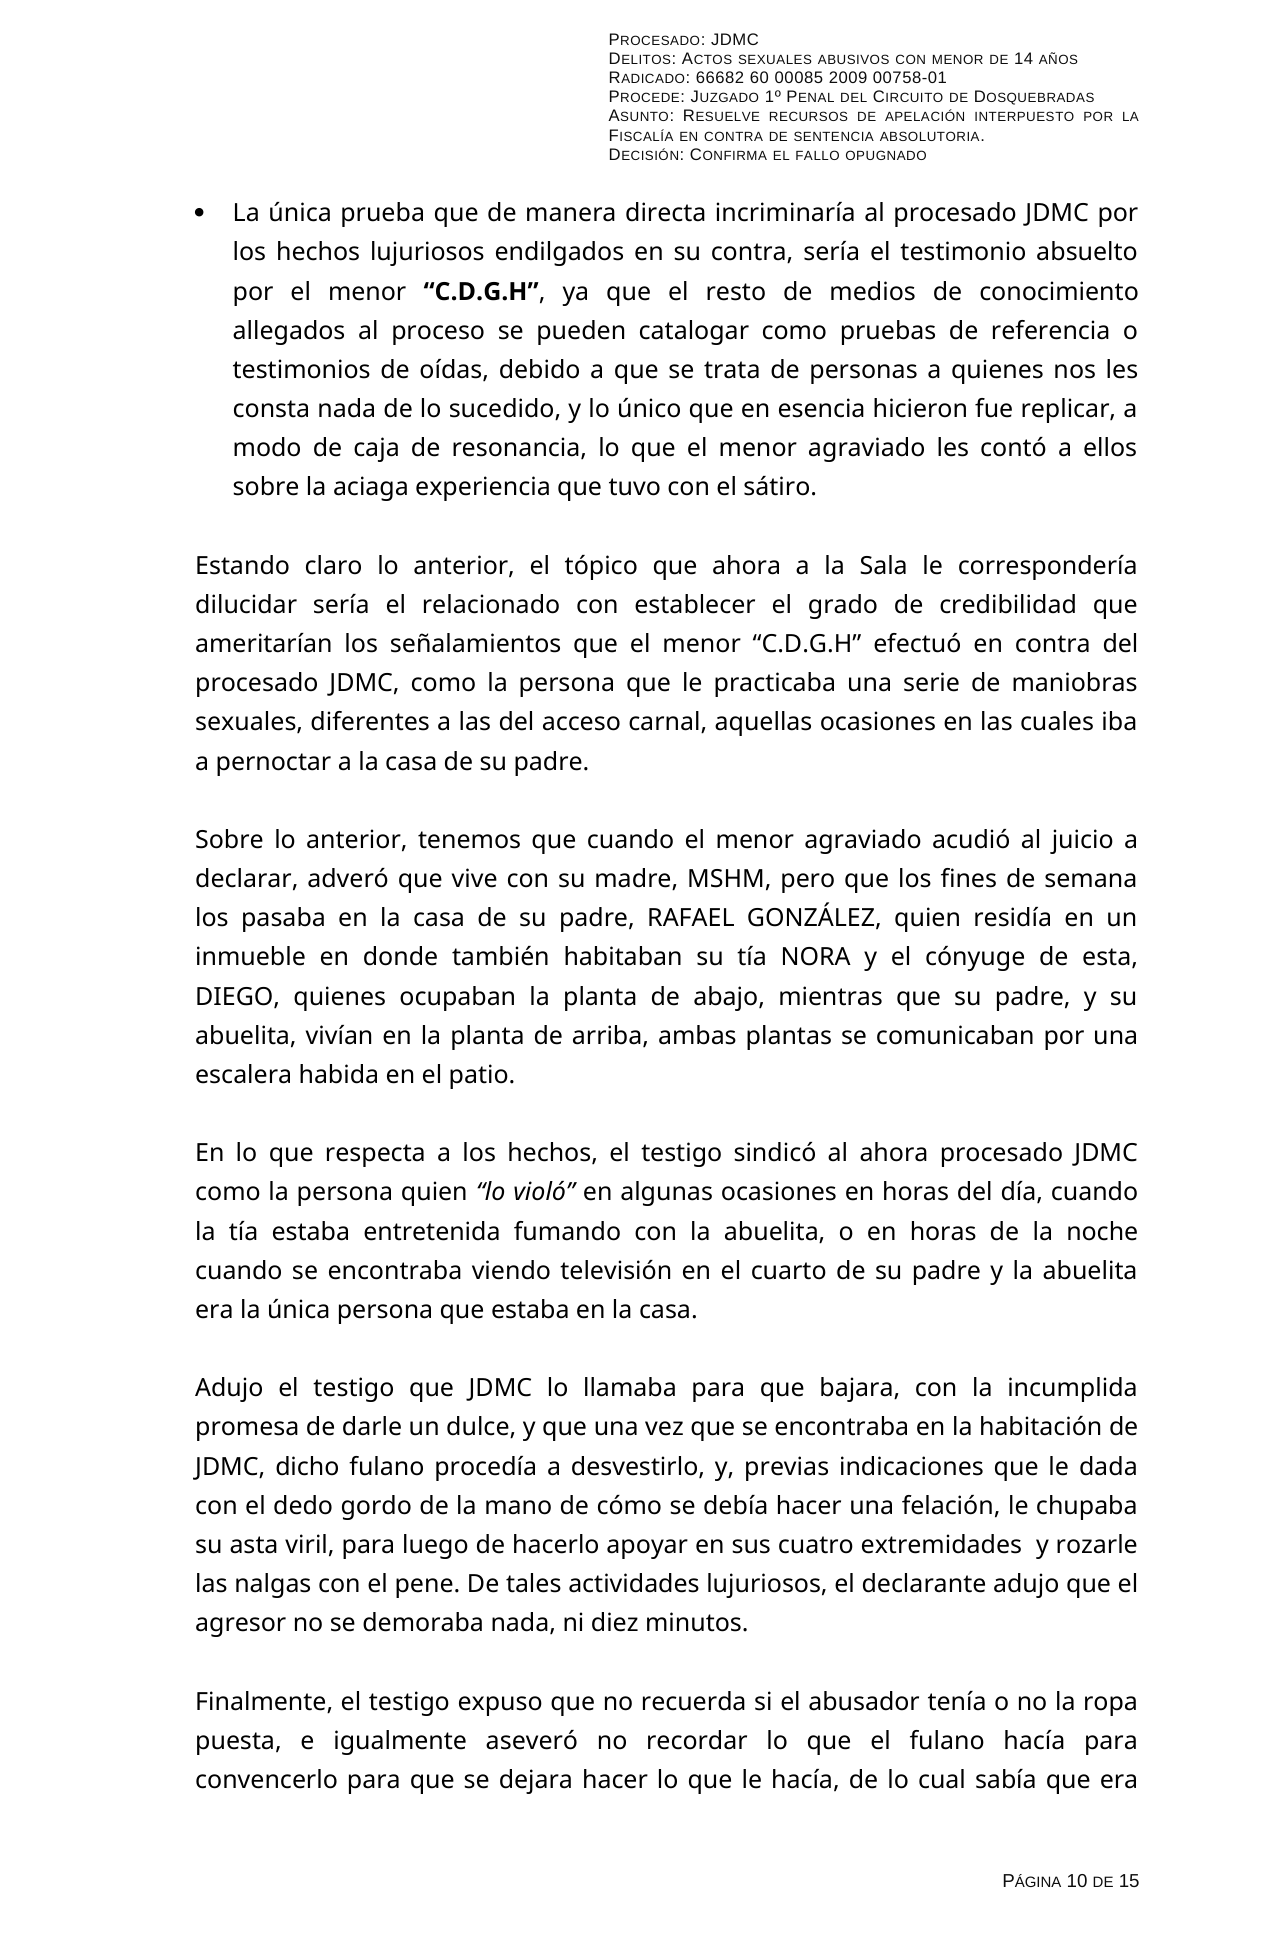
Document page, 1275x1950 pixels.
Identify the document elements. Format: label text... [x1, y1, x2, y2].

text Sobre lo anterior, tenemos que cuando el menor agraviado acudió al juicio a declarar, adveró que vive con su madre, MSHM, pero que los fines de semana los pasaba en la casa de su padre, RAFAEL GONZÁLEZ, quien residía en un inmueble en donde también habitaban su tía NORA y el cónyuge de esta, DIEGO, quienes ocupaban la planta de abajo, mientras que su padre, y su abuelita, vivían en la planta de arriba, ambas plantas se comunicaban por una escalera habida en el patio. [195, 822, 1139, 1091]
text En lo que respecta a los hechos, el testigo sindicó al ahora procesado JDMC como la persona quien “lo violó” en algunas ocasiones en horas del día, cuando la tía estaba entretenida fumando con la abuelita, o en horas de la noche cuando se encontraba viendo televisión en el cuarto de su padre y la abuelita era la única persona que estaba en la casa. [195, 1135, 1139, 1326]
text Estando claro lo anterior, el tópico que ahora a la Sala le correspondería dilucidar sería el relacionado con establecer el grado de credibilidad que ameritarían los señalamientos que el menor “C.D.G.H” efectuó en contra del procesado JDMC, como la persona que le practicaba una serie de maniobras sexuales, diferentes a las del acceso carnal, aquellas ocasiones en las cuales iba a pernoctar a la casa de su padre. [195, 547, 1139, 777]
text Adujo el testigo que JDMC lo llamaba para que bajara, con la incumplida promesa de darle un dulce, y que una vez que se encontraba en la habitación de JDMC, dicho fulano procedía a desvestirlo, y, previas indicaciones que le dada con el dedo gordo de la mano de cómo se debía hacer una felación, le chupaba su asta viril, para luego de hacerlo apoyar en sus cuatro extremidades y rozarle las nalgas con el pene. De tales actividades lujuriosos, el declarante adujo que el agresor no se demoraba nada, ni diez minutos. [195, 1370, 1139, 1639]
list La única prueba que de manera directa incriminaría al procesado JDMC por los hechos lujuriosos endilgados en su contra, sería el testimonio absuelto por el menor “C.D.G.H”, ya que el resto de medios de conocimiento allegados al proceso se pueden catalogar como pruebas de referencia o testimonios de oídas, debido a que se trata de personas a quienes nos les consta nada de lo sucedido, y lo único que en esencia hicieron fue replicar, a modo de caja de resonancia, lo que el menor agraviado les contó a ellos sobre la aciaga experiencia que tuvo con el sátiro. [195, 195, 1139, 503]
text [195, 1683, 1139, 1796]
